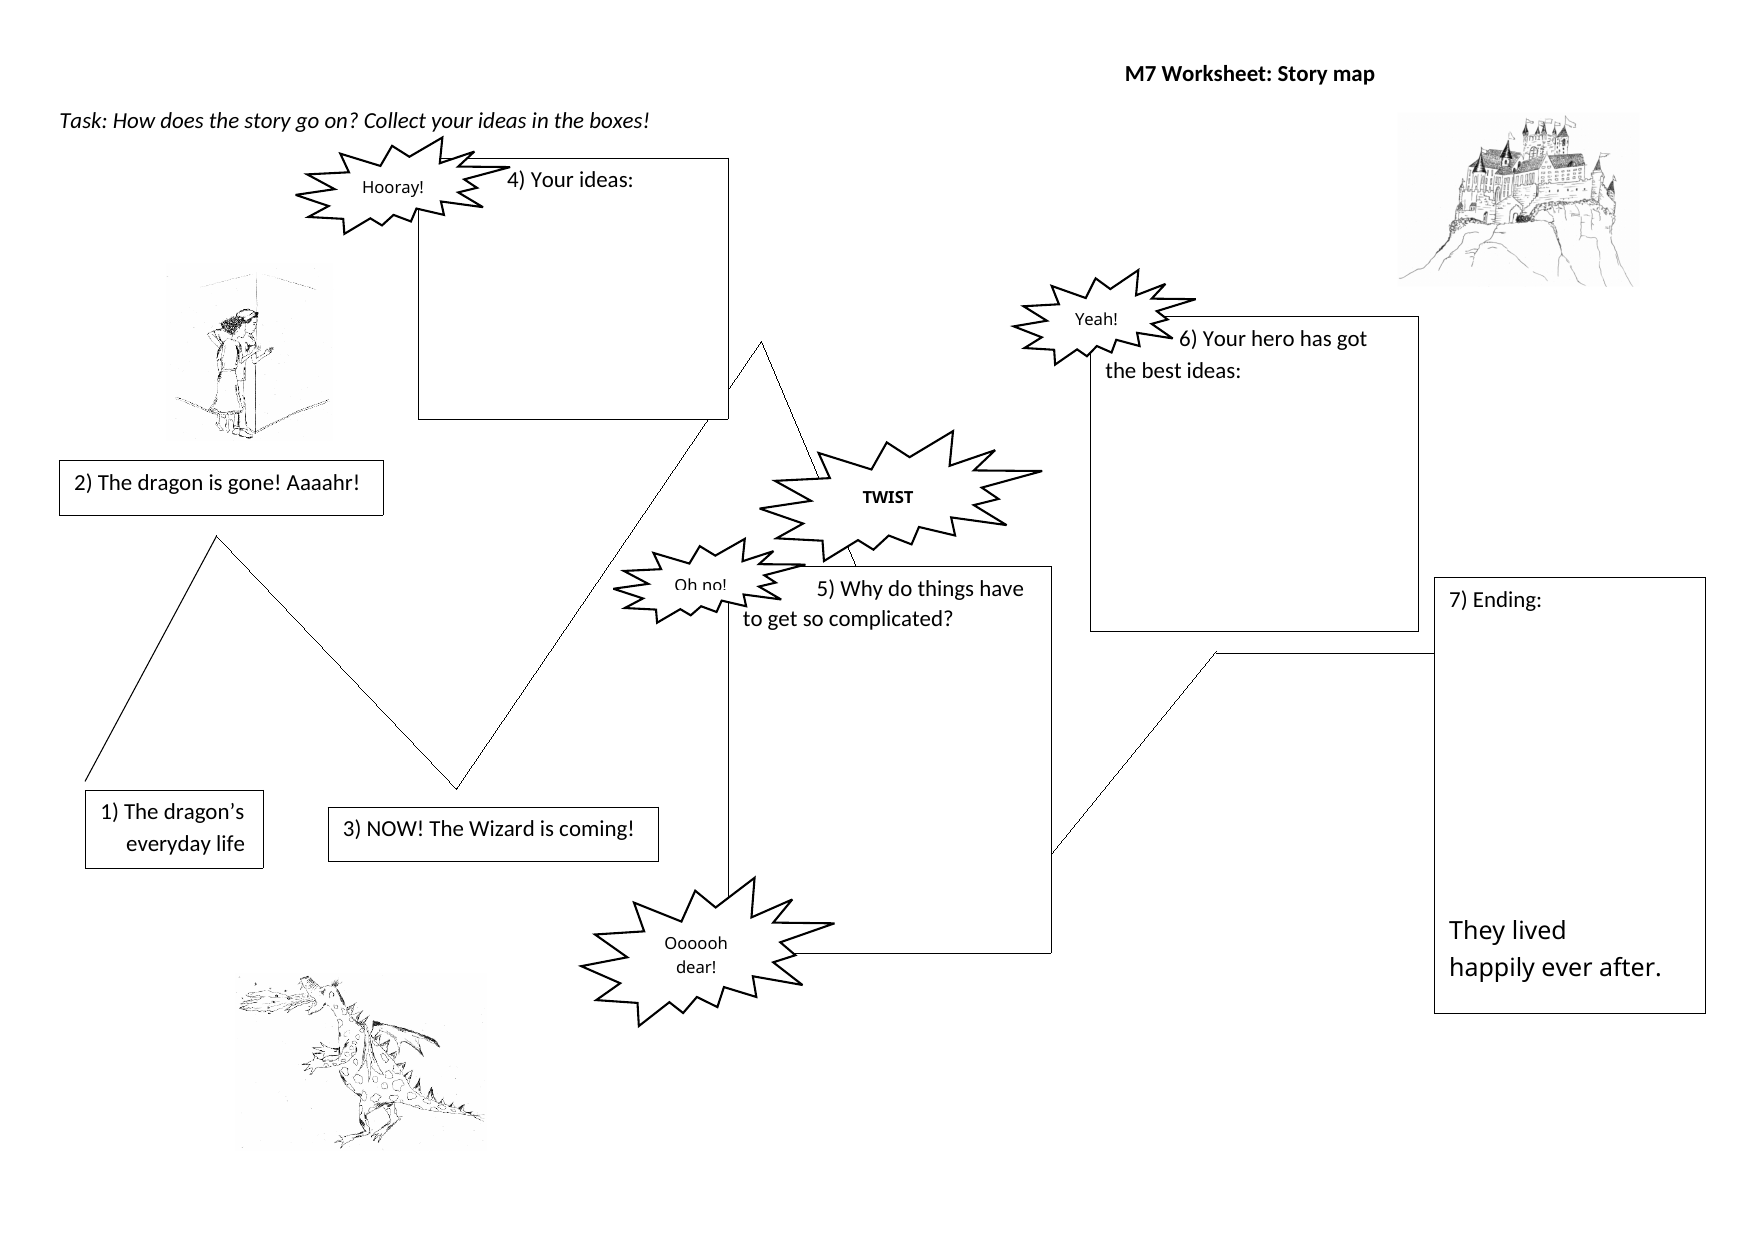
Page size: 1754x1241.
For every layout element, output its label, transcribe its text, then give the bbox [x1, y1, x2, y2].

text Task: How does the story go on? Collect your ideas in the boxes! [59, 106, 1695, 134]
picture [1398, 113, 1639, 286]
text M7 Worksheet: Story map [133, 59, 1695, 87]
picture [235, 973, 487, 1151]
picture [166, 263, 334, 441]
